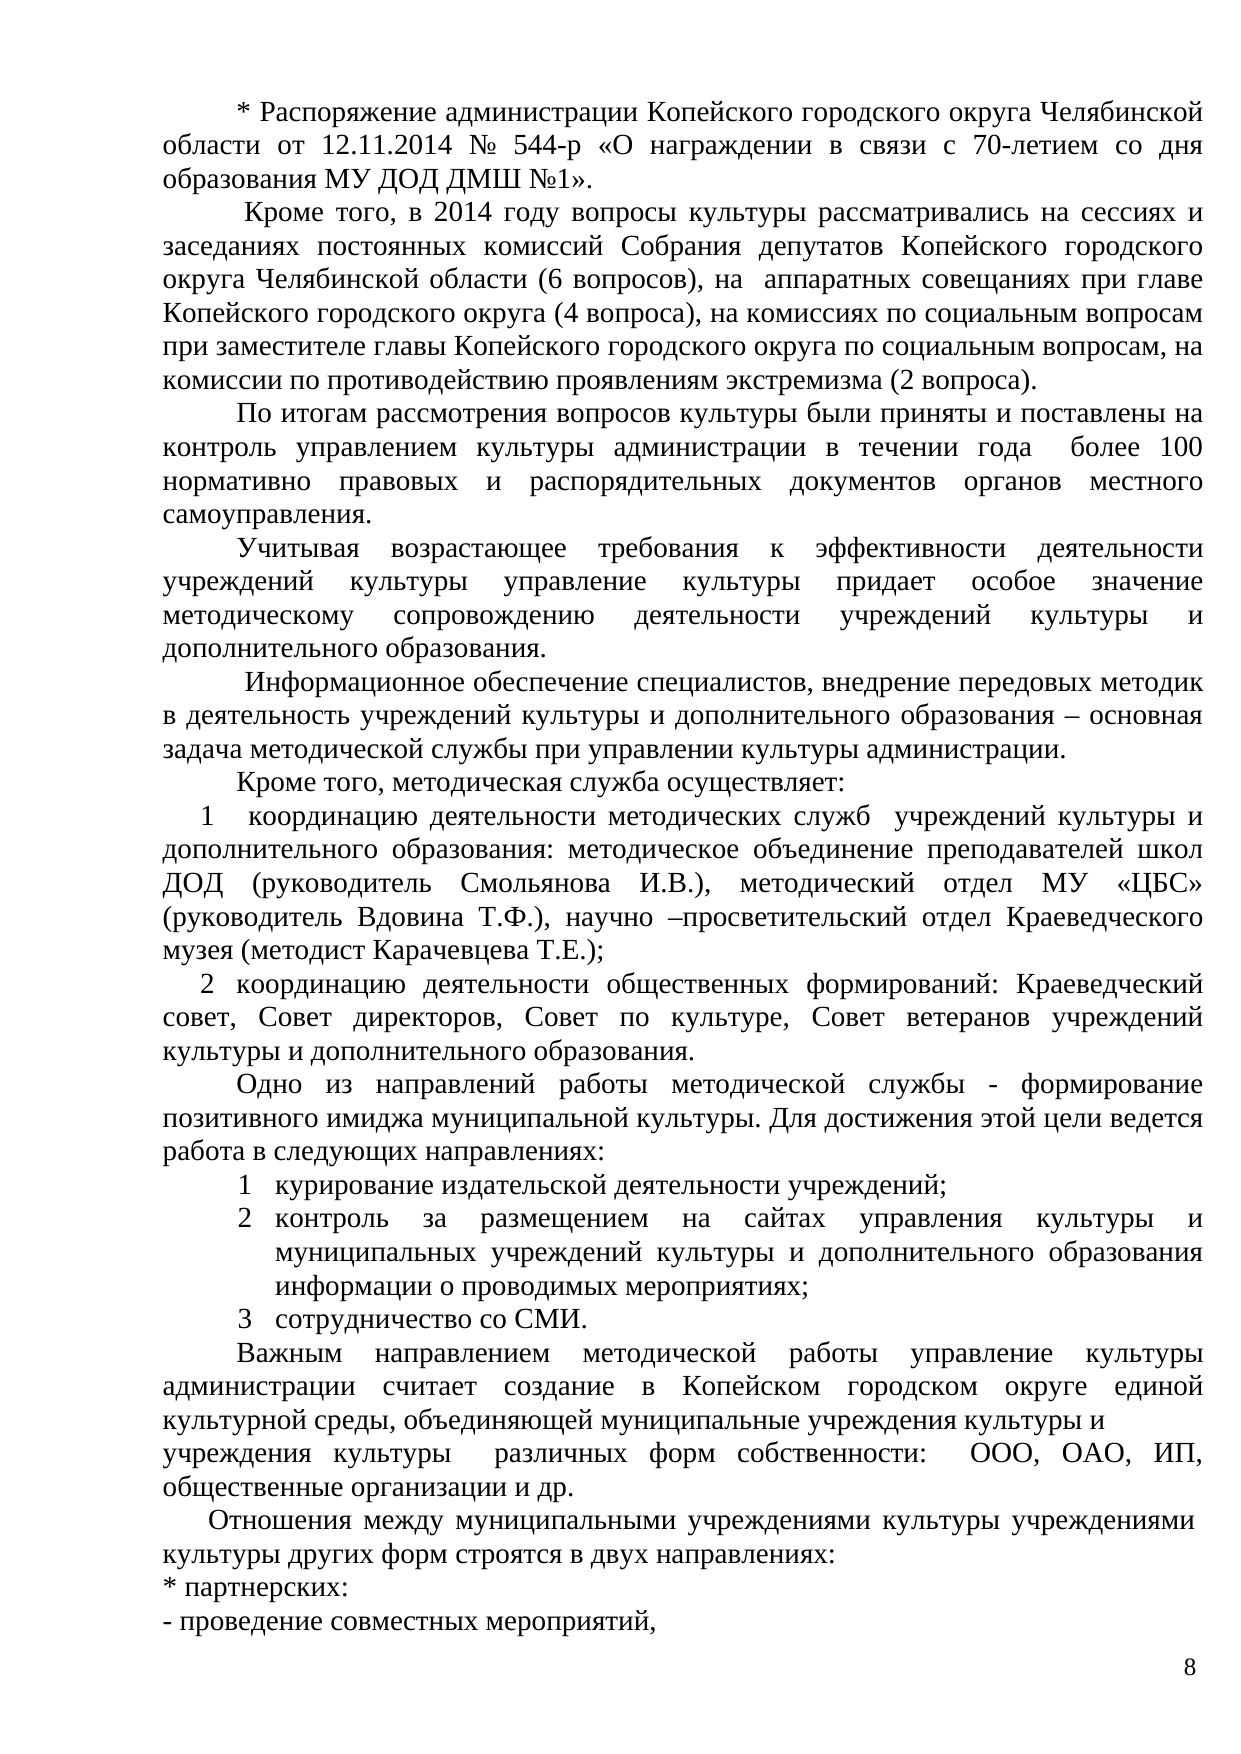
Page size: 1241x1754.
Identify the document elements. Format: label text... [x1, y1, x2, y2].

text Отношения между муниципальными учреждениями культуры учреждениями культуры других форм строятся в двух направлениях: [162, 1502, 1196, 1569]
list курирование издательской деятельности учреждений; [237, 1167, 1204, 1201]
text * Распоряжение администрации Копейского городского округа Челябинской области от 12.11.2014 № 544-р «О награждении в связи с 70-летием со дня образования МУ ДОД ДМШ №1». [162, 94, 1204, 194]
text Кроме того, в 2014 году вопросы культуры рассматривались на сессиях и заседаниях постоянных комиссий Собрания депутатов Копейского городского округа Челябинской области (6 вопросов), на аппаратных совещаниях при главе Копейского городского округа (4 вопроса), на комиссиях по социальным вопросам при заместителе главы Копейского городского округа по социальным вопросам, на комиссии по противодействию проявлениям экстремизма (2 вопроса). [162, 194, 1204, 396]
text Информационное обеспечение специалистов, внедрение передовых методик в деятельность учреждений культуры и дополнительного образования – основная задача методической службы при управлении культуры администрации. [162, 664, 1204, 764]
text - проведение совместных мероприятий, [162, 1603, 1196, 1637]
list сотрудничество со СМИ. [237, 1301, 1204, 1335]
text учреждения культуры различных форм собственности: ООО, ОАО, ИП, общественные организации и др. [162, 1435, 1204, 1502]
text * партнерских: [162, 1569, 1196, 1603]
text Важным направлением методической работы управление культуры администрации считает создание в Копейском городском округе единой культурной среды, объединяющей муниципальные учреждения культуры и [162, 1335, 1204, 1435]
text Учитывая возрастающее требования к эффективности деятельности учреждений культуры управление культуры придает особое значение методическому сопровождению деятельности учреждений культуры и дополнительного образования. [162, 530, 1204, 664]
text Кроме того, методическая служба осуществляет: [162, 764, 1204, 798]
list координацию деятельности общественных формирований: Краеведческий совет, Совет директоров, Совет по культуре, Совет ветеранов учреждений культуры и дополнительного образования. [162, 966, 1204, 1066]
list контроль за размещением на сайтах управления культуры и муниципальных учреждений культуры и дополнительного образования информации о проводимых мероприятиях; [237, 1201, 1204, 1301]
text По итогам рассмотрения вопросов культуры были приняты и поставлены на контроль управлением культуры администрации в течении года более 100 нормативно правовых и распорядительных документов органов местного самоуправления. [162, 396, 1204, 530]
text Одно из направлений работы методической службы - формирование позитивного имиджа муниципальной культуры. Для достижения этой цели ведется работа в следующих направлениях: [162, 1066, 1204, 1167]
list координацию деятельности методических служб учреждений культуры и дополнительного образования: методическое объединение преподавателей школ ДОД (руководитель Смольянова И.В.), методический отдел МУ «ЦБС» (руководитель Вдовина Т.Ф.), научно –просветительский отдел Краеведческого музея (методист Карачевцева Т.Е.); [162, 798, 1204, 966]
